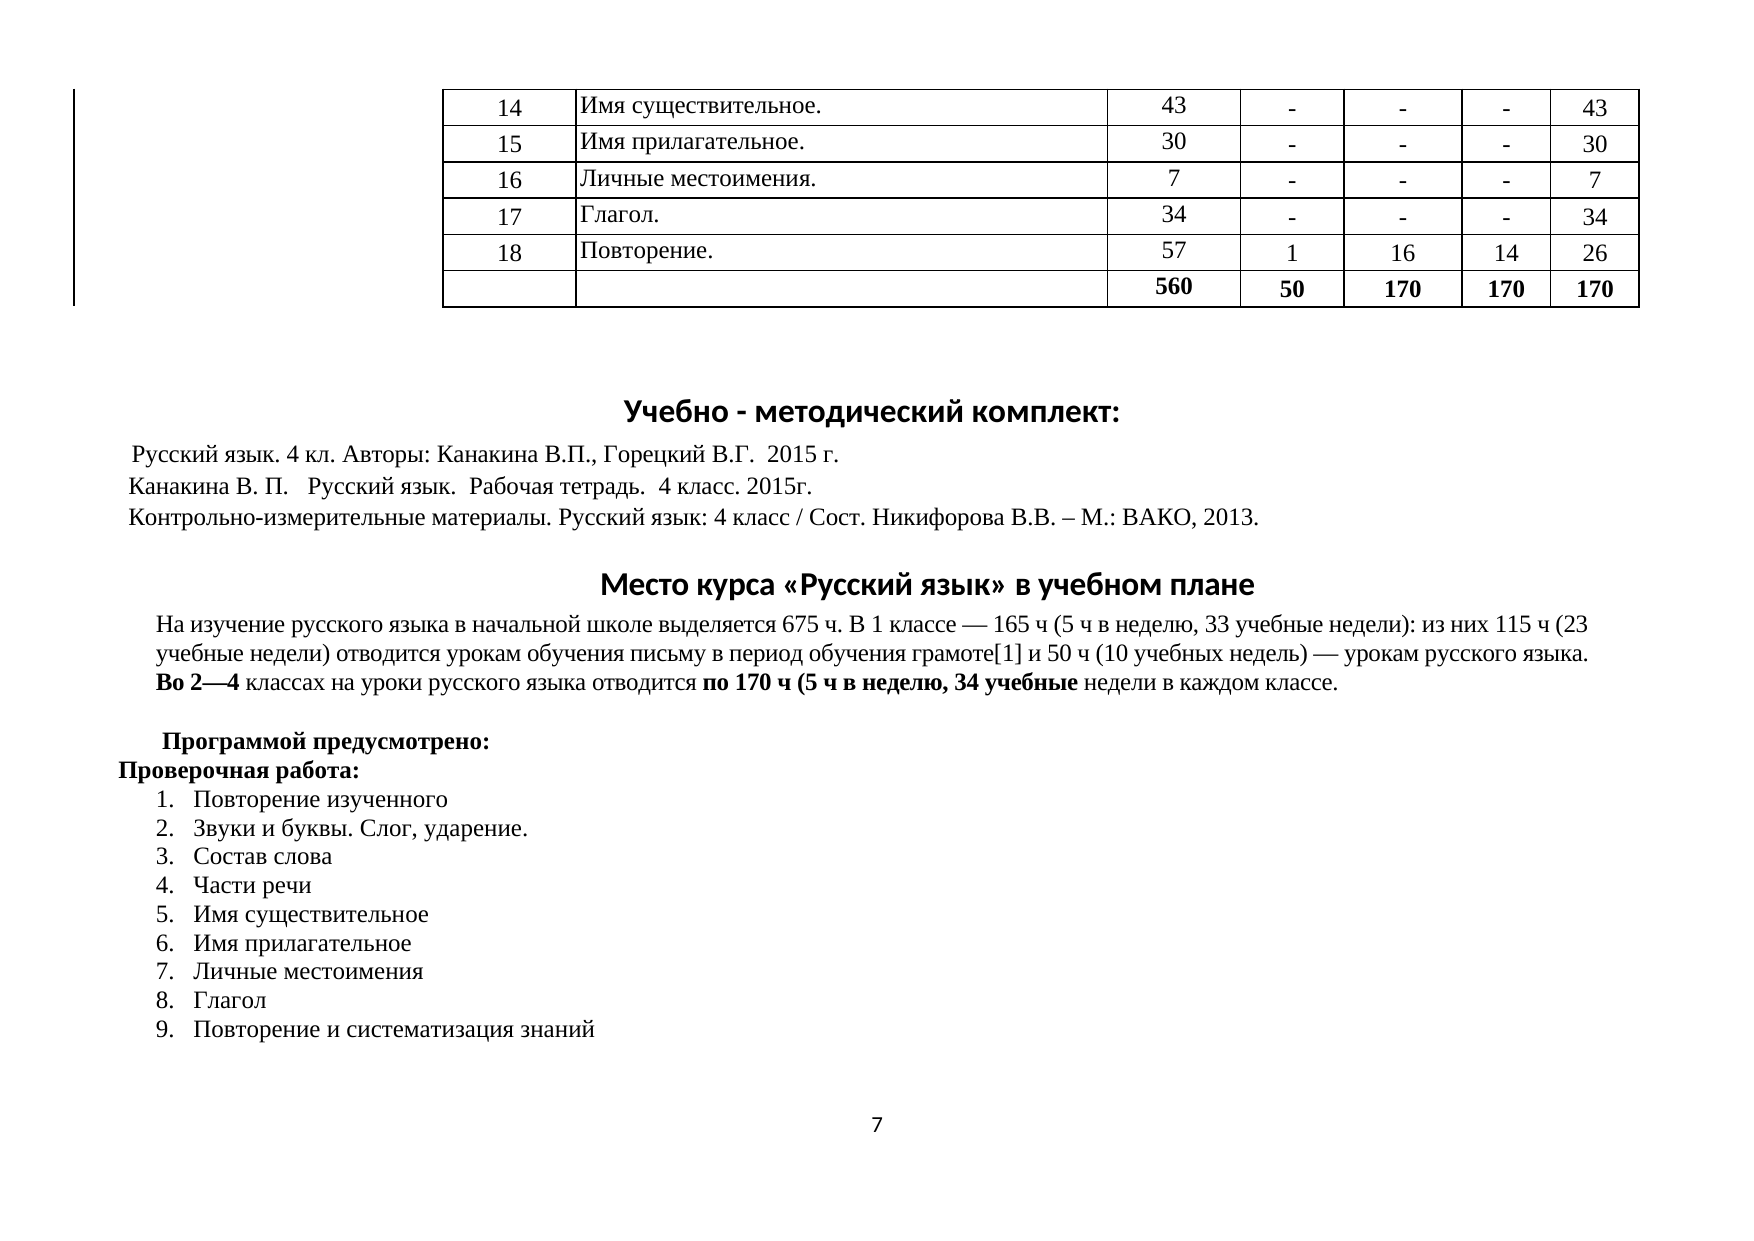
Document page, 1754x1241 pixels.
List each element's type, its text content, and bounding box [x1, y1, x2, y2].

table_cell 15 [444, 126, 575, 161]
table_cell 34 [1108, 199, 1240, 233]
text Место курса «Русский язык» в учебном плане [118, 563, 1636, 603]
table_cell - [1345, 90, 1461, 125]
table_cell - [1241, 90, 1343, 125]
table_cell 17 [444, 199, 575, 233]
table_cell [577, 271, 1107, 306]
table_cell 57 [1108, 235, 1240, 270]
table_cell Имя существительное. [577, 90, 1107, 125]
table_cell 7 [1108, 163, 1240, 197]
text Канакина В. П. Русский язык. Рабочая тетрадь. 4 класс. 2015г. [128, 471, 1636, 500]
list Имя существительное [156, 899, 1636, 928]
table_cell - [1241, 199, 1343, 233]
table_cell 30 [1108, 126, 1240, 161]
table_cell - [1345, 126, 1461, 161]
table_cell - [1345, 163, 1461, 197]
table_cell - [1345, 199, 1461, 233]
table_cell - [1463, 163, 1550, 197]
list Личные местоимения [156, 956, 1636, 985]
table_cell 50 [1241, 271, 1343, 306]
table_cell 1 [1241, 235, 1343, 270]
text На изучение русского языка в начальной школе выделяется 675 ч. В 1 классе — 165 ч (5 ч в неделю, 33 учебные недели): из них 115 ч (23 учебные недели) отводится урокам обучения письму в период обучения грамоте[1] и 50 ч (10 учебных недель) — урокам русского языка. [156, 609, 1636, 667]
list Состав слова [156, 841, 1636, 870]
table_cell 170 [1345, 271, 1461, 306]
text Контрольно-измерительные материалы. Русский язык: 4 класс / Сост. Никифорова В.В. – М.: ВАКО, 2013. [128, 502, 1636, 531]
table_cell 170 [1463, 271, 1550, 306]
table_cell [444, 271, 575, 306]
list Звуки и буквы. Слог, ударение. [156, 813, 1636, 841]
text Проверочная работа: [118, 755, 1636, 784]
table_cell 16 [444, 163, 575, 197]
table_cell 14 [1463, 235, 1550, 270]
table_cell 43 [1108, 90, 1240, 125]
table_cell 18 [444, 235, 575, 270]
table_cell 43 [1551, 90, 1638, 125]
table_cell 170 [1551, 271, 1638, 306]
text Во 2—4 классах на уроки русского языка отводится по 170 ч (5 ч в неделю, 34 учебные недели в каждом классе. [156, 667, 1636, 696]
table_cell - [1241, 163, 1343, 197]
table_cell - [1241, 126, 1343, 161]
list Имя прилагательное [156, 928, 1636, 956]
table_cell 7 [1551, 163, 1638, 197]
table_cell 26 [1551, 235, 1638, 270]
text Программой предусмотрено: [118, 726, 1636, 755]
table_cell 560 [1108, 271, 1240, 306]
text Учебно - методический комплект: [118, 390, 1636, 431]
text Русский язык. 4 кл. Авторы: Канакина В.П., Горецкий В.Г. 2015 г. [118, 439, 1636, 468]
table_cell 14 [444, 90, 575, 125]
list Повторение изученного [156, 784, 1636, 813]
table_cell - [1463, 126, 1550, 161]
list Повторение и систематизация знаний [156, 1014, 1636, 1043]
list Части речи [156, 870, 1636, 899]
table_cell - [1463, 199, 1550, 233]
table_cell 16 [1345, 235, 1461, 270]
table_cell Имя прилагательное. [577, 126, 1107, 161]
list Глагол [156, 985, 1636, 1014]
table_cell Личные местоимения. [577, 163, 1107, 197]
table_cell Глагол. [577, 199, 1107, 233]
table_cell 34 [1551, 199, 1638, 233]
table_cell - [1463, 90, 1550, 125]
table_cell Повторение. [577, 235, 1107, 270]
table_cell 30 [1551, 126, 1638, 161]
